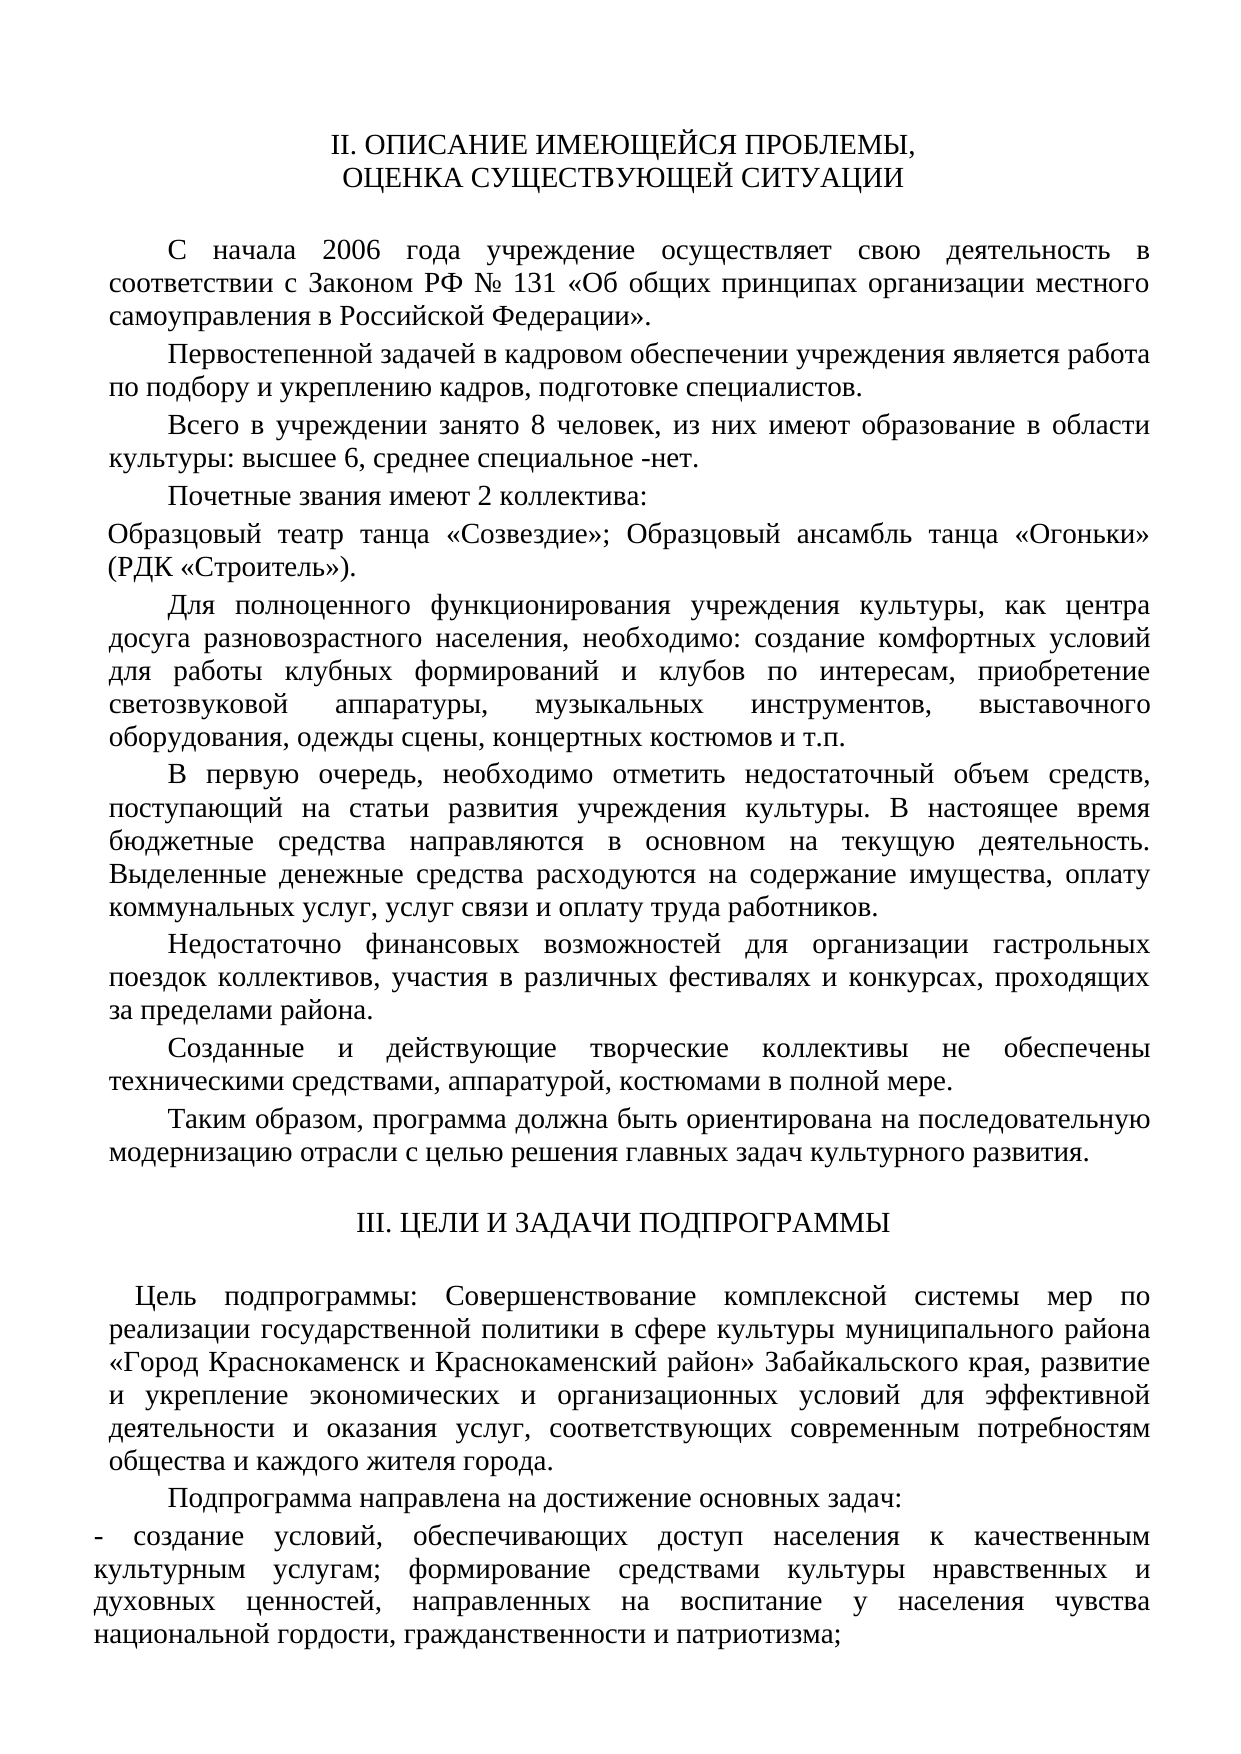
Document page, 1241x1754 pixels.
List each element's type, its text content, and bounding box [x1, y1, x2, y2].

text Таким образом, программа должна быть ориентирована на последовательную модернизацию отрасли с целью решения главных задач культурного развития. [107, 1102, 1151, 1168]
text Недостаточно финансовых возможностей для организации гастрольных поездок коллективов, участия в различных фестивалях и конкурсах, проходящих за пределами района. [107, 927, 1151, 1026]
text Первостепенной задачей в кадровом обеспечении учреждения является работа по подбору и укреплению кадров, подготовке специалистов. [107, 337, 1151, 403]
text Всего в учреждении занято 8 человек, из них имеют образование в области культуры: высшее 6, среднее специальное -нет. [108, 408, 1151, 474]
text - создание условий, обеспечивающих доступ населения к качественным культурным услугам; формирование средствами культуры нравственных и духовных ценностей, направленных на воспитание у населения чувства национальной гордости, гражданственности и патриотизма; [93, 1519, 1151, 1650]
text ОЦЕНКА СУЩЕСТВУЮЩЕЙ СИТУАЦИИ [93, 161, 1153, 194]
text Для полноценного функционирования учреждения культуры, как центра досуга разновозрастного населения, необходимо: создание комфортных условий для работы клубных формирований и клубов по интересам, приобретение светозвуковой аппаратуры, музыкальных инструментов, выставочного оборудования, одежды сцены, концертных костюмов и т.п. [107, 588, 1151, 752]
text Созданные и действующие творческие коллективы не обеспечены техническими средствами, аппаратурой, костюмами в полной мере. [107, 1031, 1151, 1097]
text II. ОПИСАНИЕ ИМЕЮЩЕЙСЯ ПРОБЛЕМЫ, [93, 128, 1153, 161]
text Почетные звания имеют 2 коллектива: [108, 479, 1151, 512]
text Подпрограмма направлена на достижение основных задач: [107, 1481, 1151, 1514]
text Образцовый театр танца «Созвездие»; Образцовый ансамбль танца «Огоньки» (РДК «Строитель»). [107, 517, 1151, 583]
text В первую очередь, необходимо отметить недостаточный объем средств, поступающий на статьи развития учреждения культуры. В настоящее время бюджетные средства направляются в основном на текущую деятельность. Выделенные денежные средства расходуются на содержание имущества, оплату коммунальных услуг, услуг связи и оплату труда работников. [107, 758, 1151, 922]
text С начала 2006 года учреждение осуществляет свою деятельность в соответствии с Законом РФ № 131 «Об общих принципах организации местного самоуправления в Российской Федерации». [108, 233, 1151, 332]
text Цель подпрограммы: Совершенствование комплексной системы мер по реализации государственной политики в сфере культуры муниципального района «Город Краснокаменск и Краснокаменский район» Забайкальского края, развитие и укрепление экономических и организационных условий для эффективной деятельности и оказания услуг, соответствующих современным потребностям общества и каждого жителя города. [107, 1279, 1151, 1476]
text III. ЦЕЛИ И ЗАДАЧИ ПОДПРОГРАММЫ [93, 1206, 1153, 1239]
